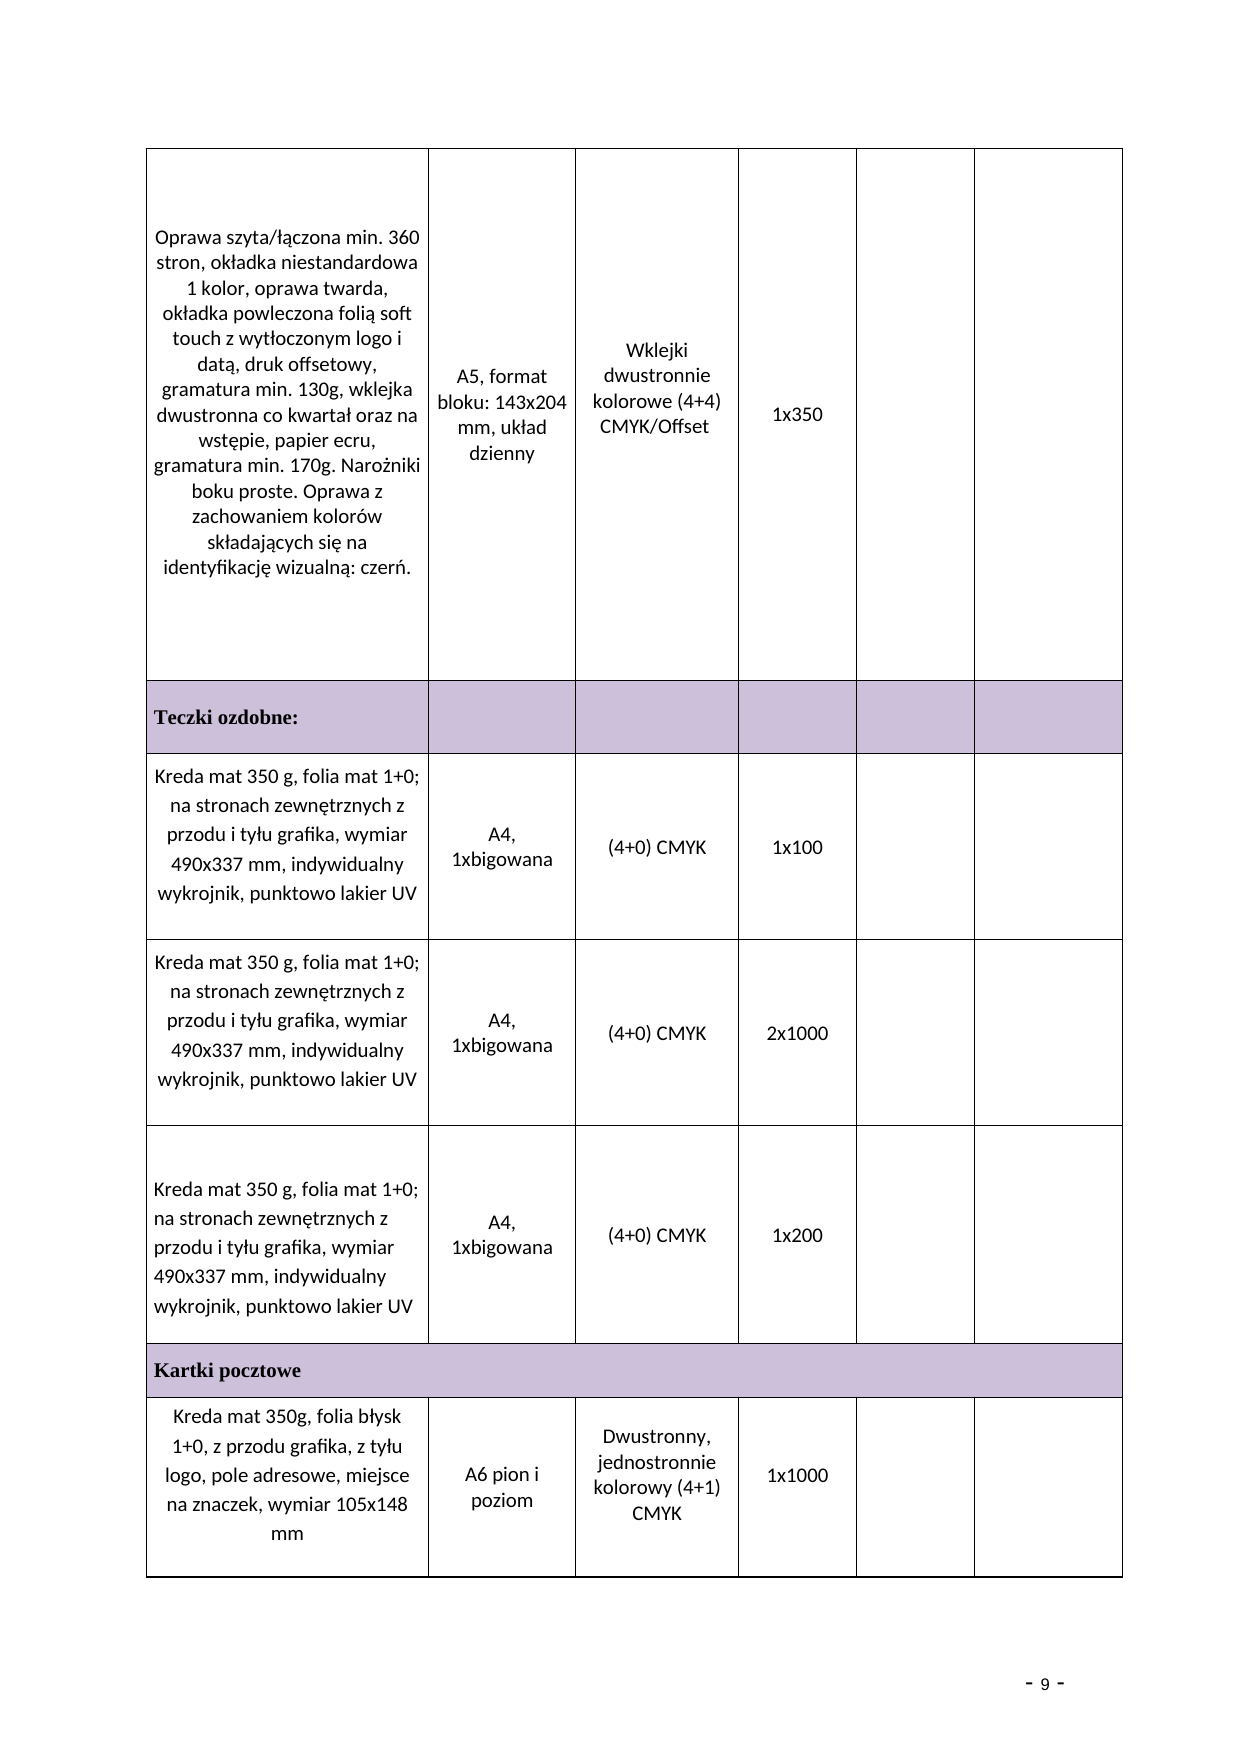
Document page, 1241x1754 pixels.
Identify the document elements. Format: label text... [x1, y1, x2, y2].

table_cell A6 pion i poziom [429, 1398, 575, 1576]
table_cell A4, 1xbigowana [429, 1126, 575, 1343]
table_cell (4+0) CMYK [576, 940, 738, 1125]
table_cell [857, 1126, 974, 1343]
table_cell [429, 681, 575, 753]
table_cell [975, 940, 1122, 1125]
table_cell Kartki pocztowe [147, 1344, 1122, 1397]
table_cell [576, 1398, 738, 1576]
table_cell (4+0) CMYK [576, 754, 738, 939]
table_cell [147, 1398, 428, 1576]
table_cell Kreda mat 350 g, folia mat 1+0; na stronach zewnętrznych z przodu i tyłu grafika, wymiar 490x337 mm, indywidualny wykrojnik, punktowo lakier UV [147, 940, 428, 1125]
table_cell Teczki ozdobne: [147, 681, 428, 753]
table_cell Oprawa szyta/łączona min. 360 stron, okładka niestandardowa 1 kolor, oprawa twarda, okładka powleczona folią soft touch z wytłoczonym logo i datą, druk offsetowy, gramatura min. 130g, wklejka dwustronna co kwartał oraz na wstępie, papier ecru, gramatura min. 170g. Narożniki boku proste. Oprawa z zachowaniem kolorów składających się na identyfikację wizualną: czerń. [147, 149, 428, 680]
table_cell A4, 1xbigowana [429, 754, 575, 939]
table_cell [975, 681, 1122, 753]
table_cell [857, 1398, 974, 1576]
table_cell [975, 754, 1122, 939]
table_cell 1x100 [739, 754, 856, 939]
table_cell [975, 1126, 1122, 1343]
table_cell (4+0) CMYK [576, 1126, 738, 1343]
table_cell A4, 1xbigowana [429, 940, 575, 1125]
table_cell [857, 149, 974, 680]
table_cell Wklejki dwustronnie kolorowe (4+4) CMYK/Offset [576, 149, 738, 680]
table_cell Kreda mat 350 g, folia mat 1+0; na stronach zewnętrznych z przodu i tyłu grafika, wymiar 490x337 mm, indywidualny wykrojnik, punktowo lakier UV [147, 1126, 428, 1343]
table_cell [975, 149, 1122, 680]
table_cell [576, 681, 738, 753]
table_cell 1x350 [739, 149, 856, 680]
table_cell A5, format bloku: 143x204 mm, układ dzienny [429, 149, 575, 680]
table_cell 2x1000 [739, 940, 856, 1125]
table_cell [739, 681, 856, 753]
table_cell [857, 940, 974, 1125]
table_cell [857, 754, 974, 939]
table_cell Kreda mat 350 g, folia mat 1+0; na stronach zewnętrznych z przodu i tyłu grafika, wymiar 490x337 mm, indywidualny wykrojnik, punktowo lakier UV [147, 754, 428, 939]
table_cell [857, 681, 974, 753]
table_cell 1x200 [739, 1126, 856, 1343]
table_cell [975, 1398, 1122, 1576]
table_cell 1x1000 [739, 1398, 856, 1576]
